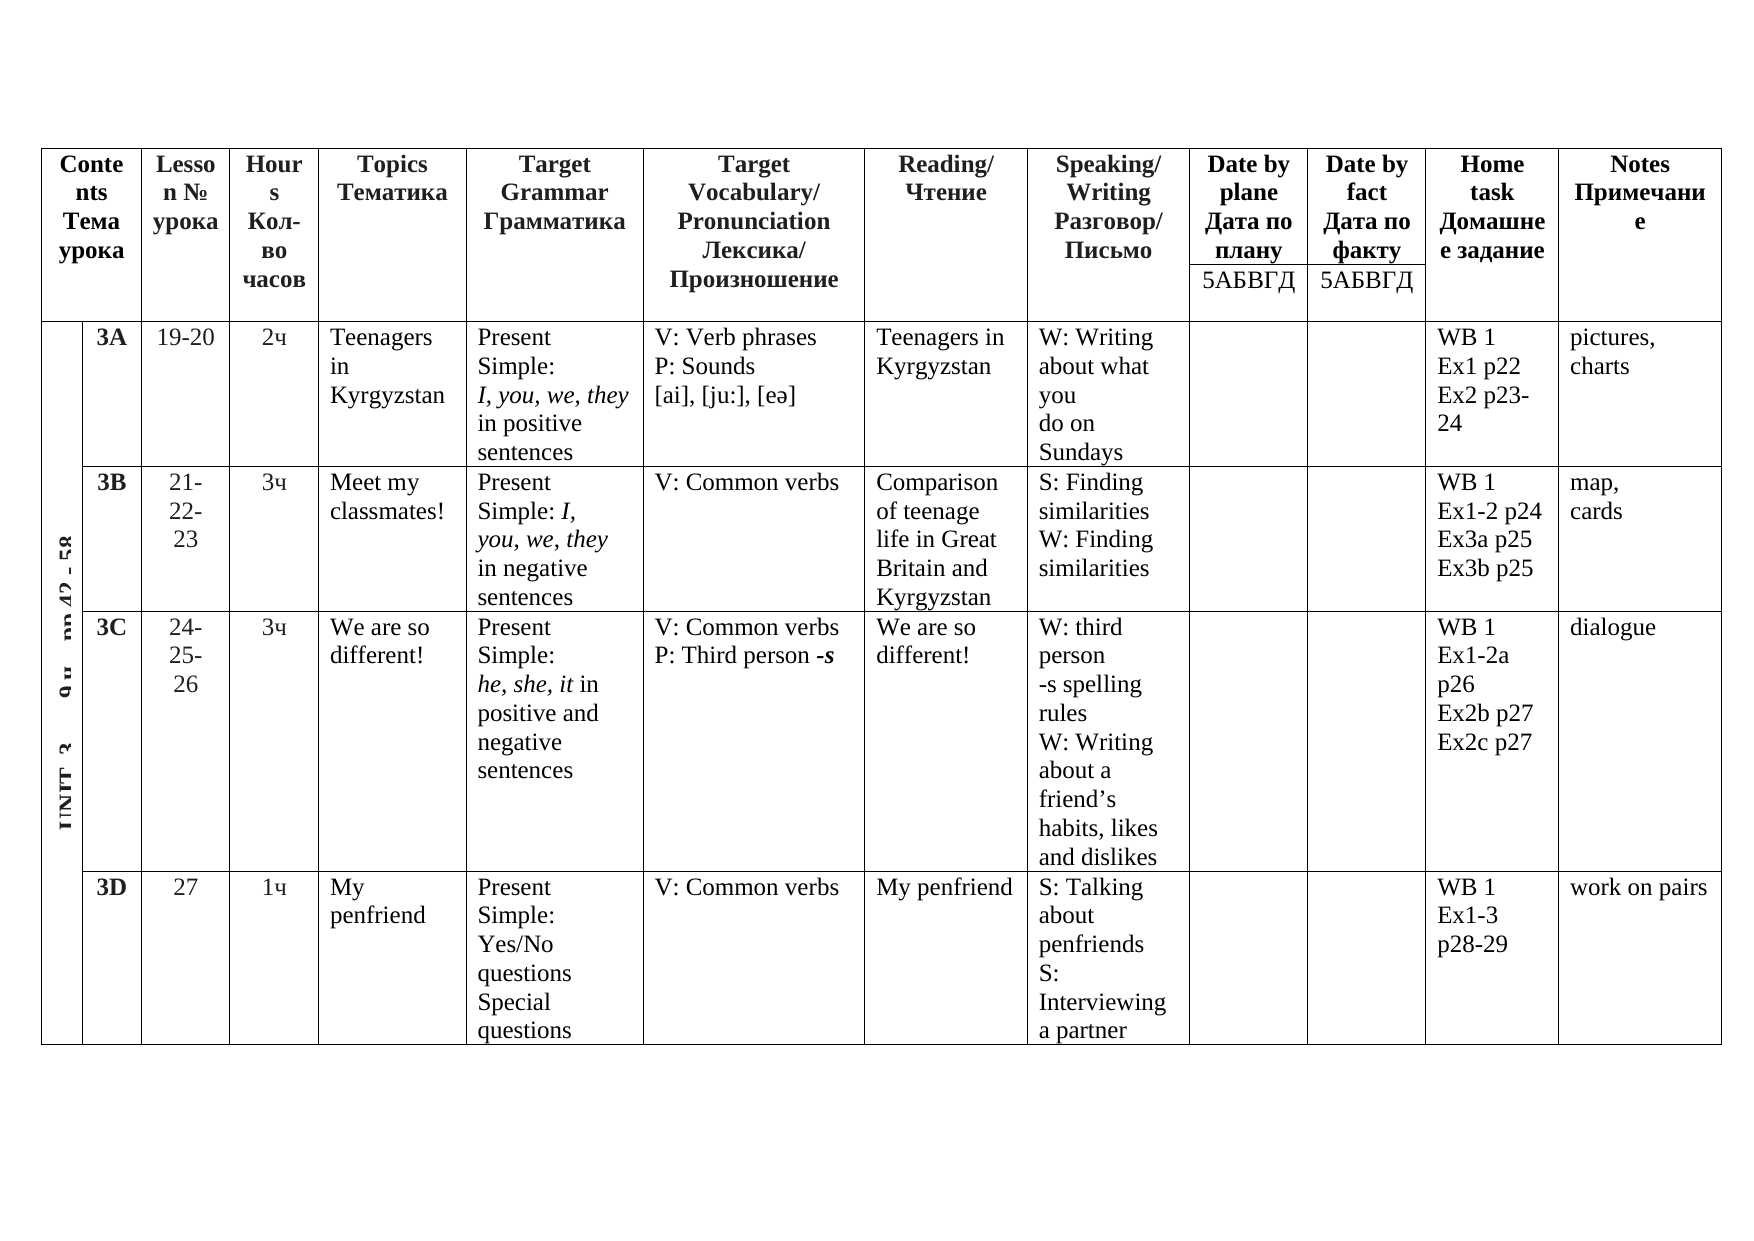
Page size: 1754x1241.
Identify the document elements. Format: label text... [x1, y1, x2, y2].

table_cell My penfriend [319, 872, 466, 1044]
table_cell Comparison of teenage life in Great Britain and Kyrgyzstan [865, 467, 1027, 611]
table_cell 3ч [230, 467, 318, 611]
table_cell S: Finding similarities W: Finding similarities [1028, 467, 1189, 611]
table_cell UNIT 3 9 ч pp 42 - 58 [42, 322, 82, 1044]
table_cell Teenagers in Kyrgyzstan [319, 322, 466, 466]
table_cell 3ч [230, 612, 318, 871]
table_cell [1308, 322, 1425, 466]
table_cell [1190, 322, 1307, 466]
table_cell 27 [142, 872, 229, 1044]
table_cell WB 1 Ex1-3 p28-29 [1426, 872, 1558, 1044]
table_cell 3B [83, 467, 141, 611]
table_cell work on pairs [1559, 872, 1721, 1044]
table_header Reading/ Чтение [865, 149, 1027, 321]
table_cell Teenagers in Kyrgyzstan [865, 322, 1027, 466]
table_cell Meet my classmates! [319, 467, 466, 611]
table_cell Present Simple: he, she, it in positive and negative sentences [467, 612, 643, 871]
table_cell pictures, charts [1559, 322, 1721, 466]
table_cell 3C [83, 612, 141, 871]
table_cell We are so different! [319, 612, 466, 871]
table_header Date by fact Дата по факту [1308, 149, 1425, 264]
table_cell Present Simple: I, you, we, they in negative sentences [467, 467, 643, 611]
table_cell 1ч [230, 872, 318, 1044]
table_cell 5АБBГД [1190, 265, 1307, 321]
table_cell [1190, 612, 1307, 871]
table_cell V: Common verbs P: Third person -s [644, 612, 864, 871]
table_cell V: Verb phrases P: Sounds [ai], [ju:], [eə] [644, 322, 864, 466]
table_cell WB 1 Ex1-2 p24 Ex3a p25 Ex3b p25 [1426, 467, 1558, 611]
table_cell dialogue [1559, 612, 1721, 871]
table_header Home task Домашнее задание [1426, 149, 1558, 321]
table_cell 3A [83, 322, 141, 466]
table_cell My penfriend [865, 872, 1027, 1044]
table_header Contents Тема урока [42, 149, 141, 321]
table_cell 2ч [230, 322, 318, 466]
table_cell 24- 25- 26 [142, 612, 229, 871]
table_header Target Vocabulary/ Pronunciation Лексика/ Произношение [644, 149, 864, 321]
table_header Speaking/ Writing Разговор/ Письмо [1028, 149, 1189, 321]
table_cell Present Simple: Yes/No questions Special questions [467, 872, 643, 1044]
table_header Topics Тематика [319, 149, 466, 321]
table_cell [1308, 467, 1425, 611]
table_cell map, cards [1559, 467, 1721, 611]
table_cell 5АБВГД [1308, 265, 1425, 321]
table_cell 3D [83, 872, 141, 1044]
table_header Notes Примечание [1559, 149, 1721, 321]
table_cell W: third person -s spelling rules W: Writing about a friend’s habits, likes and dislikes [1028, 612, 1189, 871]
table_cell We are so different! [865, 612, 1027, 871]
table_cell W: Writing about what you do on Sundays [1028, 322, 1189, 466]
table_cell 21-22- 23 [142, 467, 229, 611]
table_cell V: Common verbs [644, 467, 864, 611]
table_cell Present Simple: I, you, we, they in positive sentences [467, 322, 643, 466]
table_cell WB 1 Ex1 p22 Ex2 p23-24 [1426, 322, 1558, 466]
table_header Target Grammar Грамматика [467, 149, 643, 321]
table_cell 19-20 [142, 322, 229, 466]
table_cell [1308, 612, 1425, 871]
table_cell [1190, 467, 1307, 611]
table_cell V: Common verbs [644, 872, 864, 1044]
table_header Lesson № урока [142, 149, 229, 321]
table_cell S: Talking about penfriends S: Interviewing a partner [1028, 872, 1189, 1044]
table_cell [1190, 872, 1307, 1044]
table_header Date by plane Дата по плану [1190, 149, 1307, 264]
table_cell WB 1 Ex1-2a p26 Ex2b p27 Ex2c p27 [1426, 612, 1558, 871]
table_cell [1308, 872, 1425, 1044]
table_header Hours Кол-во часов [230, 149, 318, 321]
